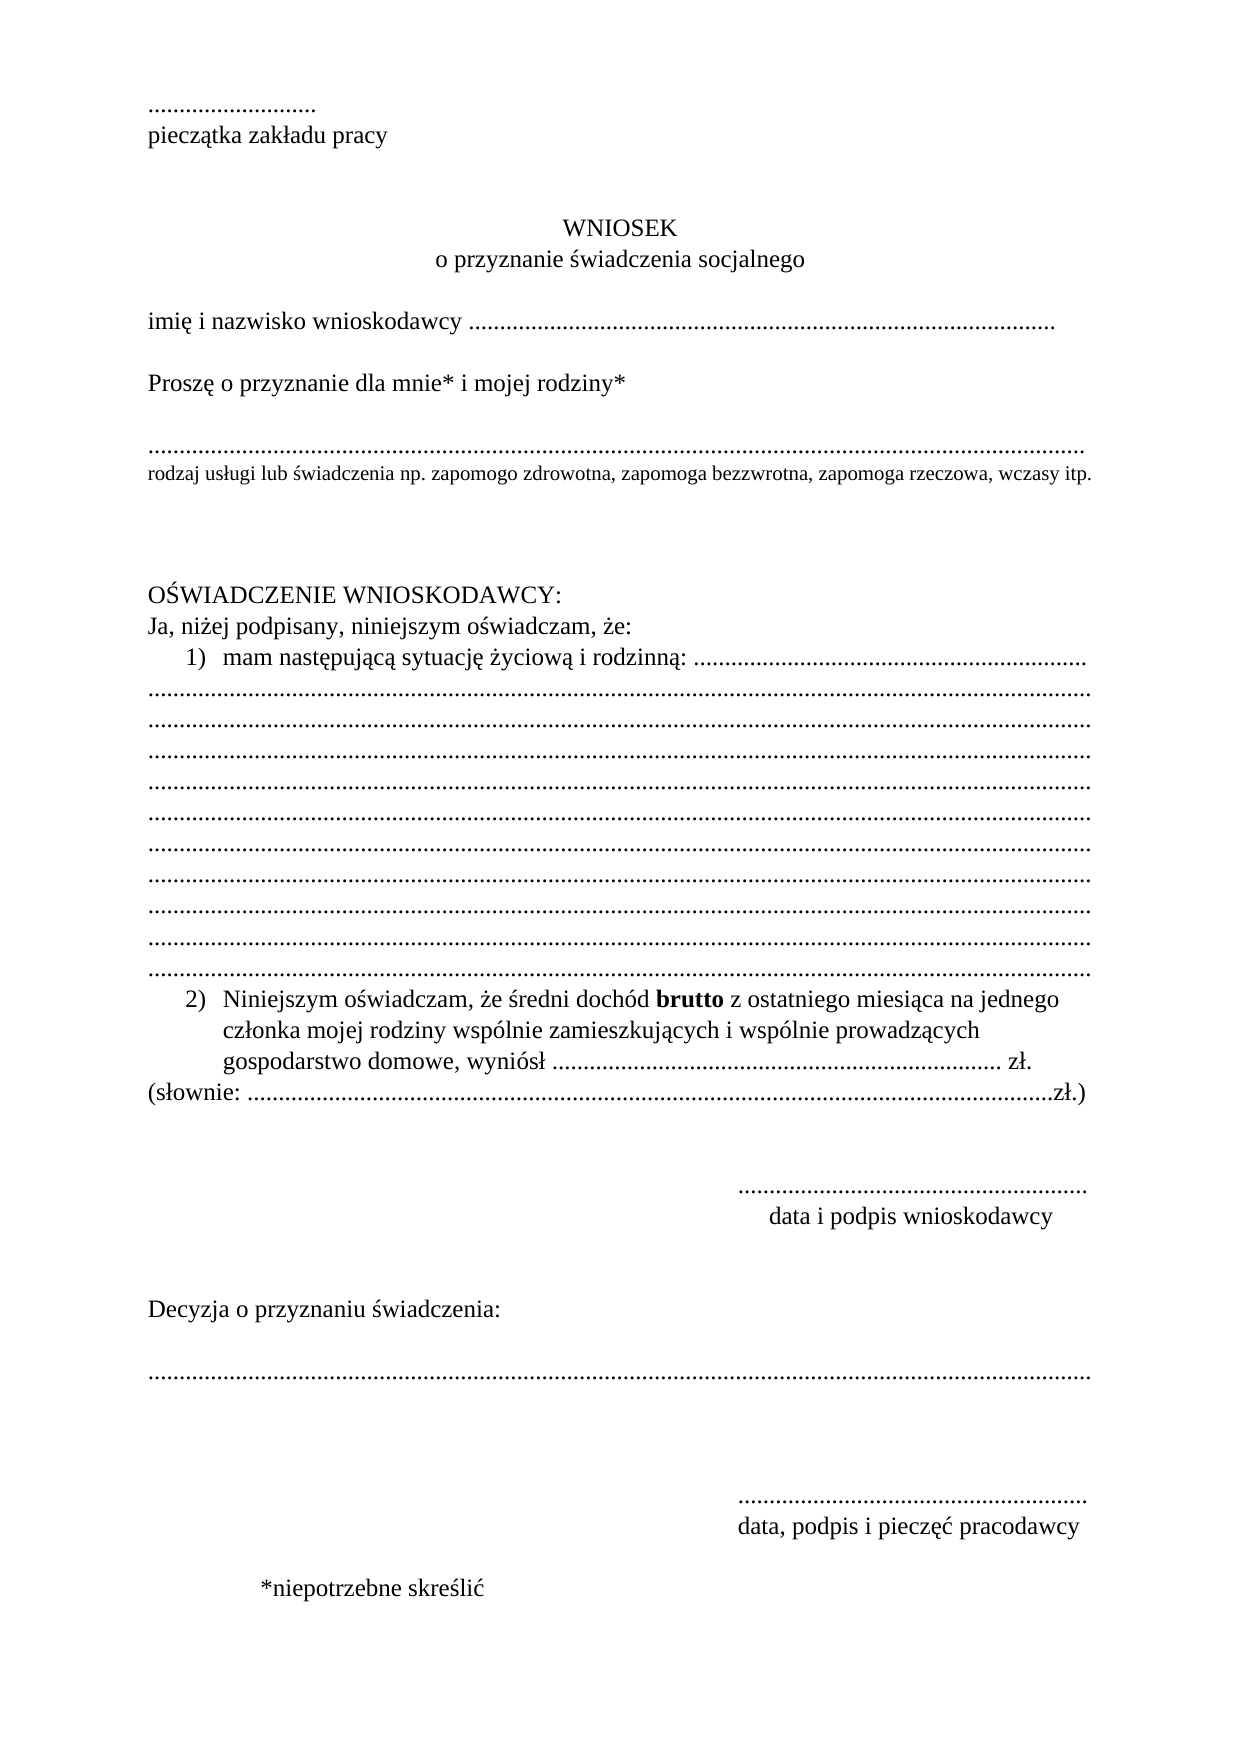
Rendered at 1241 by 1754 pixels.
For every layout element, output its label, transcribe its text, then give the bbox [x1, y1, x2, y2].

text ........................... [148, 89, 1093, 117]
text Ja, niżej podpisany, niniejszym oświadczam, że: [148, 611, 1093, 640]
text imię i nazwisko wnioskodawcy .............................................................................................. [148, 306, 1093, 335]
list Niniejszym oświadczam, że średni dochód brutto z ostatniego miesiąca na jednego członka mojej rodziny wspólnie zamieszkujących i wspólnie prowadzących gospodarstwo domowe, wyniósł ........................................................................ zł. [185, 984, 1093, 1074]
text .............................................................................................................................................................................................................................................................................................................. [148, 797, 1093, 857]
text ...................................................................................................................................................... [148, 430, 1093, 459]
text Proszę o przyznanie dla mnie* i mojej rodziny* [148, 368, 1093, 397]
text (słownie: .................................................................................................................................zł.) [148, 1077, 1093, 1106]
text ....................................................................................................................................................... [148, 859, 1093, 888]
list mam następującą sytuację życiową i rodzinną: ............................................................... [185, 642, 1093, 671]
text WNIOSEK [148, 213, 1093, 242]
text ....................................................................................................................................................... [148, 673, 1093, 702]
text ....................................................................................................................................................... [148, 704, 1093, 733]
text Decyzja o przyznaniu świadczenia: [148, 1294, 1093, 1323]
text rodzaj usługi lub świadczenia np. zapomogo zdrowotna, zapomoga bezzwrotna, zapomoga rzeczowa, wczasy itp. [148, 461, 1093, 485]
text .............................................................................................................................................................................................................................................................................................................. [148, 922, 1093, 981]
text ........................................................ [738, 1480, 1093, 1509]
list *niepotrzebne skreślić [260, 1573, 1093, 1602]
text data, podpis i pieczęć pracodawcy [738, 1511, 1093, 1540]
text ....................................................................................................................................................... [148, 735, 1093, 764]
text ........................................................ [738, 1170, 1093, 1199]
text data i podpis wnioskodawcy [738, 1201, 1093, 1230]
text ....................................................................................................................................................... [148, 1356, 1093, 1385]
text pieczątka zakładu pracy [148, 120, 1093, 148]
text OŚWIADCZENIE WNIOSKODAWCY: [148, 580, 1093, 609]
text o przyznanie świadczenia socjalnego [148, 244, 1093, 273]
text ....................................................................................................................................................... [148, 891, 1093, 919]
text ....................................................................................................................................................... [148, 766, 1093, 795]
